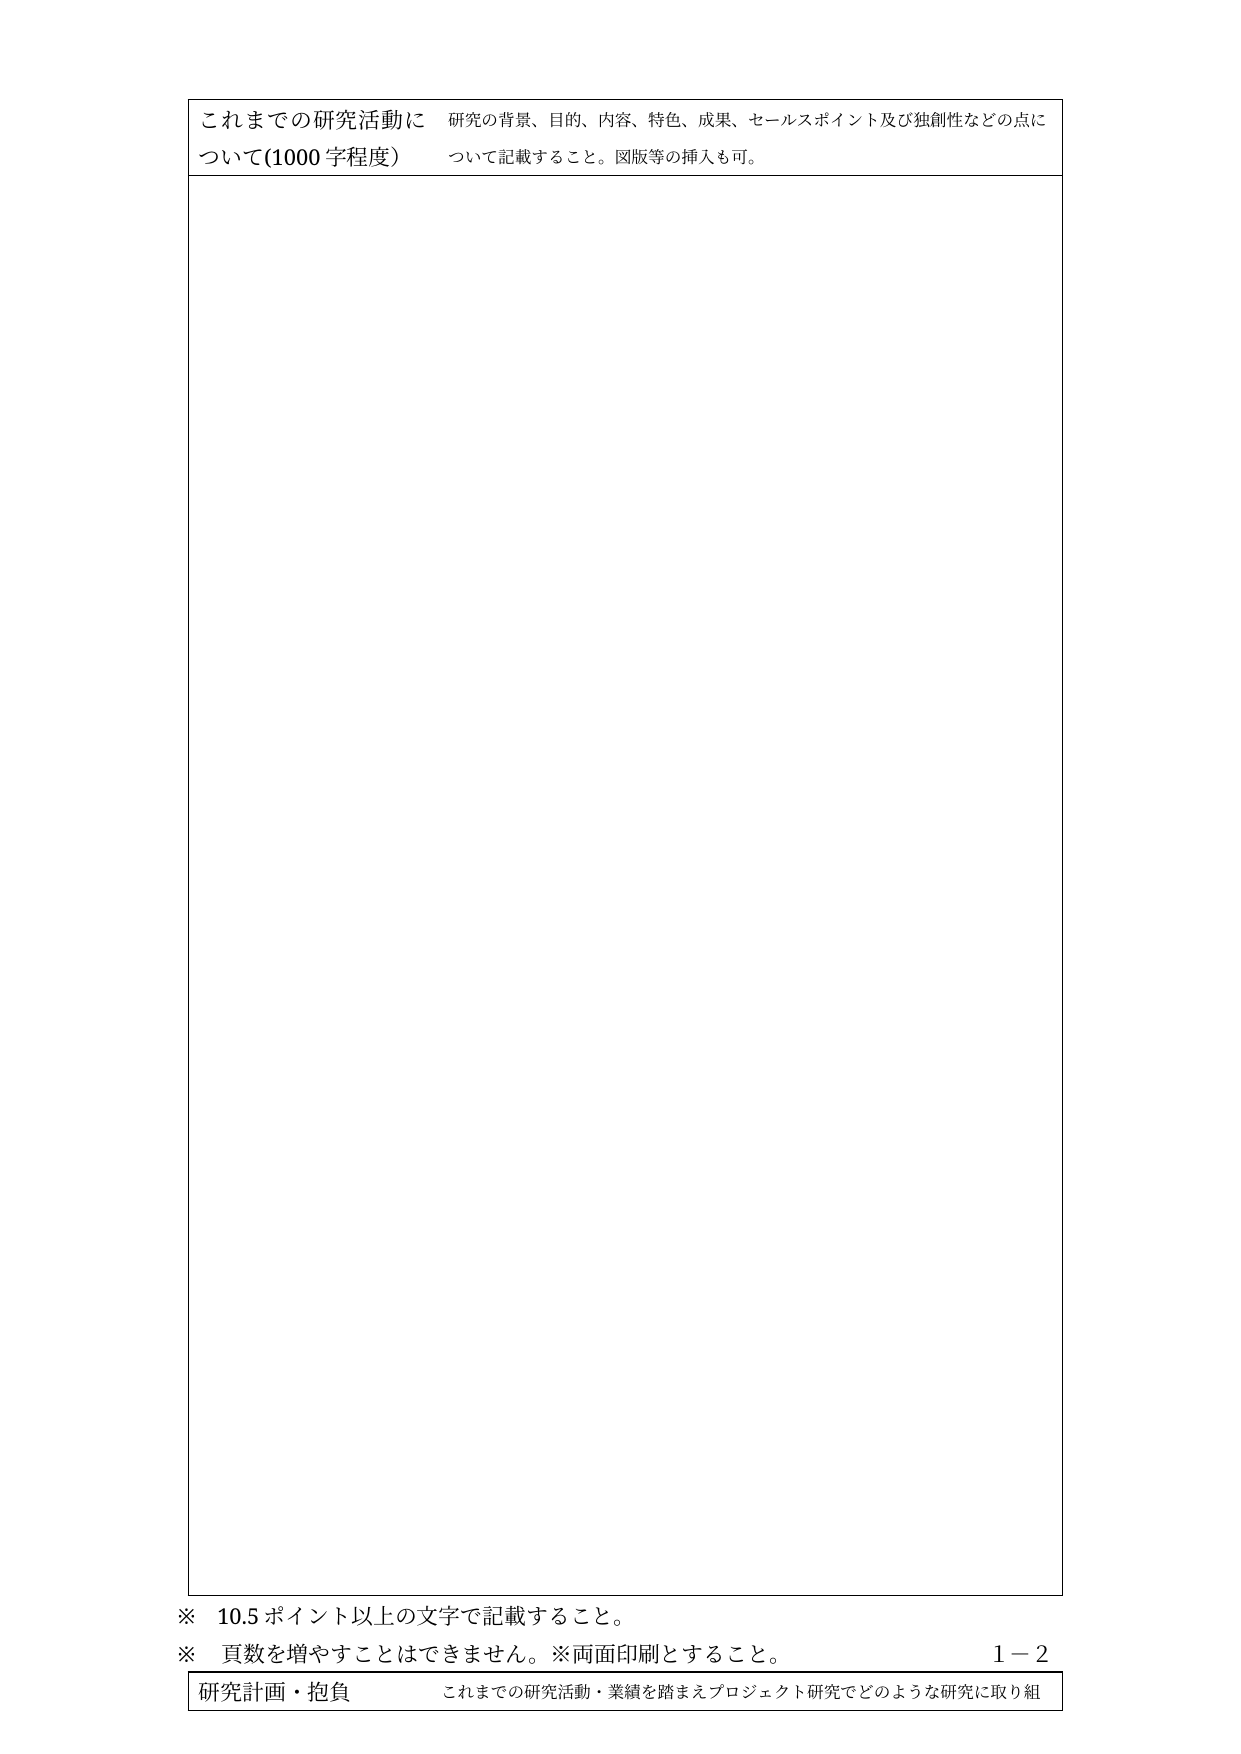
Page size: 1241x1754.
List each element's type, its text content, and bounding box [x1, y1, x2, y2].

table_cell [189, 176, 1062, 1595]
table_header 研究の背景、目的、内容、特色、成果、セールスポイント及び独創性などの点について記載すること。図版等の挿入も可。 [438, 100, 1062, 175]
table_header これまでの研究活動について(1000字程度） [189, 100, 437, 175]
text ※ 10.5ポイント以上の文字で記載すること。 [177, 1596, 1063, 1634]
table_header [430, 1673, 1062, 1710]
list 頁数を増やすことはできません。※両面印刷とすること。 １－２ [177, 1634, 1063, 1671]
table_header 研究計画・抱負 （1000字程度） [189, 1673, 430, 1710]
